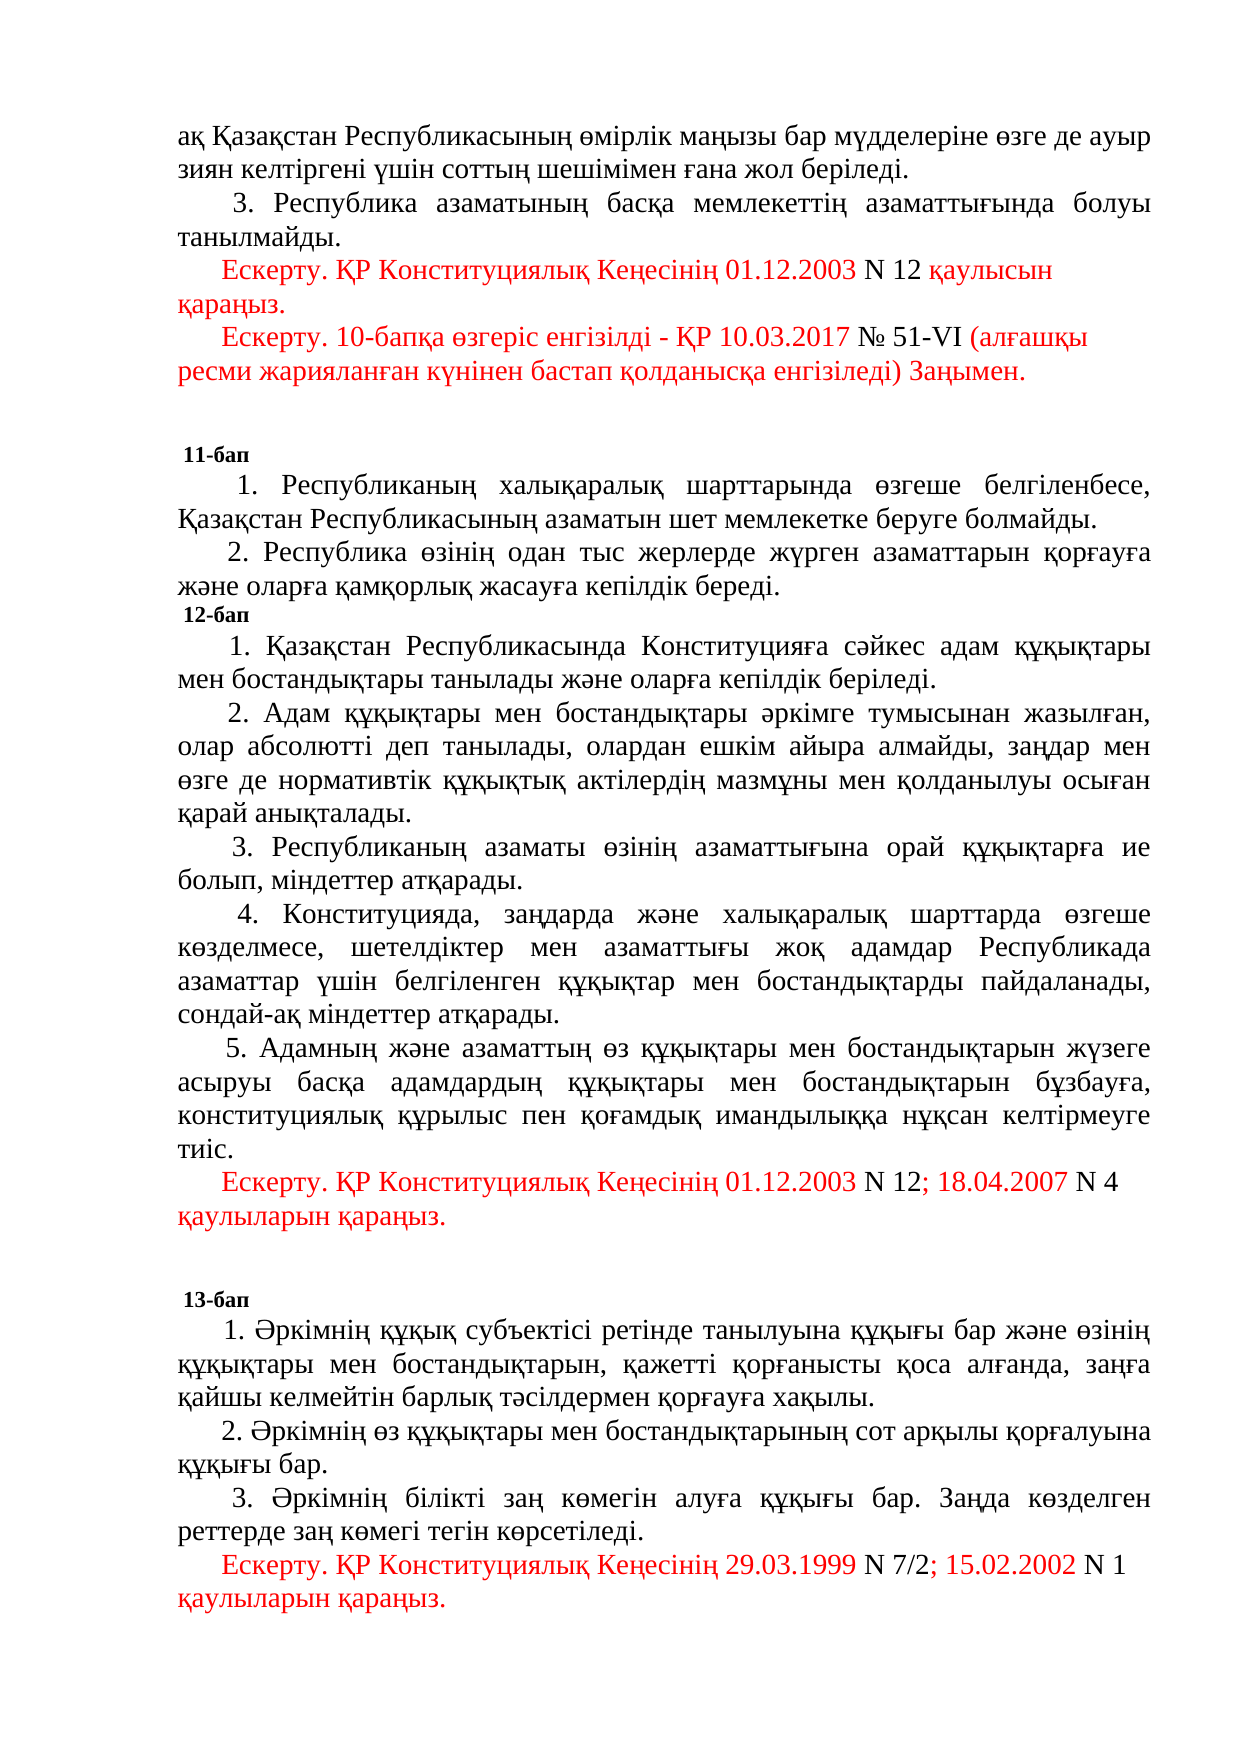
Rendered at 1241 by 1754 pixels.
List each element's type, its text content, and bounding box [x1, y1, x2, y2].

text 2. Республика өзінің одан тыс жерлерде жүрген азаматтарын қорғауға және оларға қамқорлық жасауға кепілдік береді. [177, 534, 1152, 601]
text Ескерту. ҚР Конституциялық Кеңесінің 01.12.2003 N 12; 18.04.2007 N 4 қаулыларын қараңыз. [177, 1164, 1152, 1286]
text Ескерту. ҚР Конституциялық Кеңесінің 01.12.2003 N 12 қаулысын қараңыз. Ескерту. 10-бапқа өзгеріс енгізілді - ҚР 10.03.2017 № 51-VI (алғашқы ресми жарияланған күнінен бастап қолданысқа енгізіледі) Заңымен. [177, 252, 1152, 441]
text 2. Әркімнің өз құқықтары мен бостандықтарының сот арқылы қорғалуына құқығы бар. [177, 1413, 1152, 1480]
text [177, 118, 1152, 185]
text 3. Әркімнің білікті заң көмегін алуға құқығы бар. Заңда көзделген реттерде заң көмегі тегін көрсетіледі. [177, 1480, 1152, 1547]
text 1. Әркімнің құқық субъектісі ретінде танылуына құқығы бар және өзінің құқықтары мен бостандықтарын, қажетті қорғанысты қоса алғанда, заңға қайшы келмейтін барлық тәсілдермен қорғауға хақылы. [177, 1312, 1152, 1413]
text 11-бап [177, 441, 1152, 467]
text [177, 1547, 1152, 1614]
text 3. Республиканың азаматы өзінің азаматтығына орай құқықтарға ие болып, міндеттер атқарады. [177, 829, 1152, 896]
text 2. Адам құқықтары мен бостандықтары әркімге тумысынан жазылған, олар абсолютті деп танылады, олардан ешкім айыра алмайды, заңдар мен өзге де нормативтік құқықтық актілердің мазмұны мен қолданылуы осыған қарай анықталады. [177, 695, 1152, 829]
text 1. Қазақстан Республикасында Конституцияға сәйкес адам құқықтары мен бостандықтары танылады және оларға кепілдік беріледі. [177, 628, 1152, 695]
text 5. Адамның және азаматтың өз құқықтары мен бостандықтарын жүзеге асыруы басқа адамдардың құқықтары мен бостандықтарын бұзбауға, конституциялық құрылыс пен қоғамдық имандылыққа нұқсан келтірмеуге тиіс. [177, 1030, 1152, 1164]
text 1. Республиканың халықаралық шарттарында өзгеше белгіленбесе, Қазақстан Республикасының азаматын шет мемлекетке беруге болмайды. [177, 467, 1152, 534]
text 13-бап [177, 1286, 1152, 1312]
text 4. Конституцияда, заңдарда және халықаралық шарттарда өзгеше көзделмесе, шетелдіктер мен азаматтығы жоқ адамдар Республикада азаматтар үшін белгіленген құқықтар мен бостандықтарды пайдаланады, сондай-ақ міндеттер атқарады. [177, 896, 1152, 1030]
text 3. Республика азаматының басқа мемлекеттің азаматтығында болуы танылмайды. [177, 185, 1152, 252]
text 12-бап [177, 601, 1152, 628]
